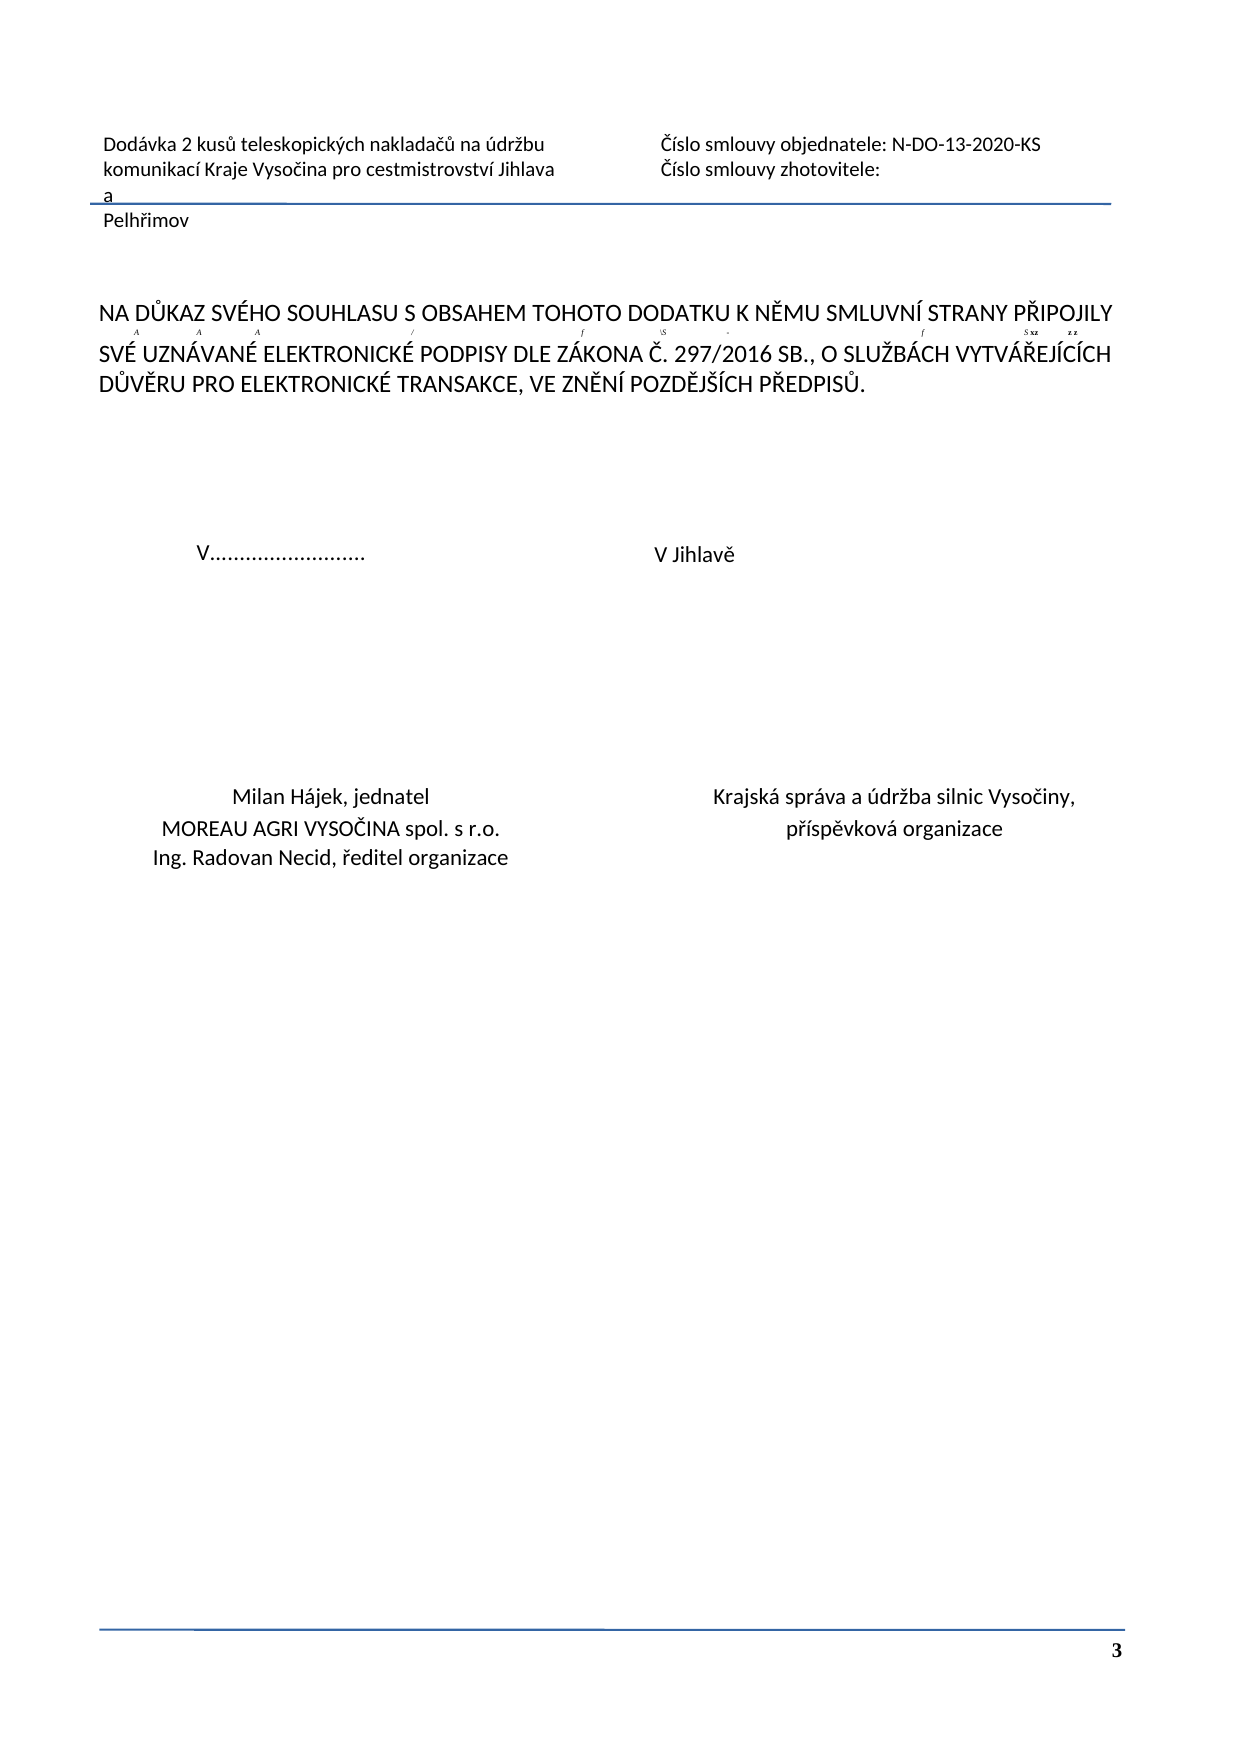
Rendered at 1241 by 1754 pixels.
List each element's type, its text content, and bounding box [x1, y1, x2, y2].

text Milan Hájek, jednatel [98, 782, 563, 810]
text V [98, 538, 1127, 566]
text NA DŮKAZ SVÉHO SOUHLASU S OBSAHEM TOHOTO DODATKU K NĚMU SMLUVNÍ STRANY PŘIPOJILY [98, 298, 1127, 328]
text Ing. Radovan Necid, ředitel organizace Krajská správa a údržba silnic Vysočiny, příspěvková organizace [98, 843, 563, 871]
text SVÉ UZNÁVANÉ ELEKTRONICKÉ PODPISY DLE ZÁKONA Č. 297/2016 SB., O SLUŽBÁCH VYTVÁŘEJÍCÍCH DŮVĚRU PRO ELEKTRONICKÉ TRANSAKCE, VE ZNĚNÍ POZDĚJŠÍCH PŘEDPISŮ. [98, 338, 1127, 399]
text MOREAU AGRI VYSOČINA spol. s r.o. [98, 814, 563, 843]
text Ing. Radovan Necid, ředitel organizace Krajská správa a údržba silnic Vysočiny, příspěvková organizace [662, 782, 1127, 843]
